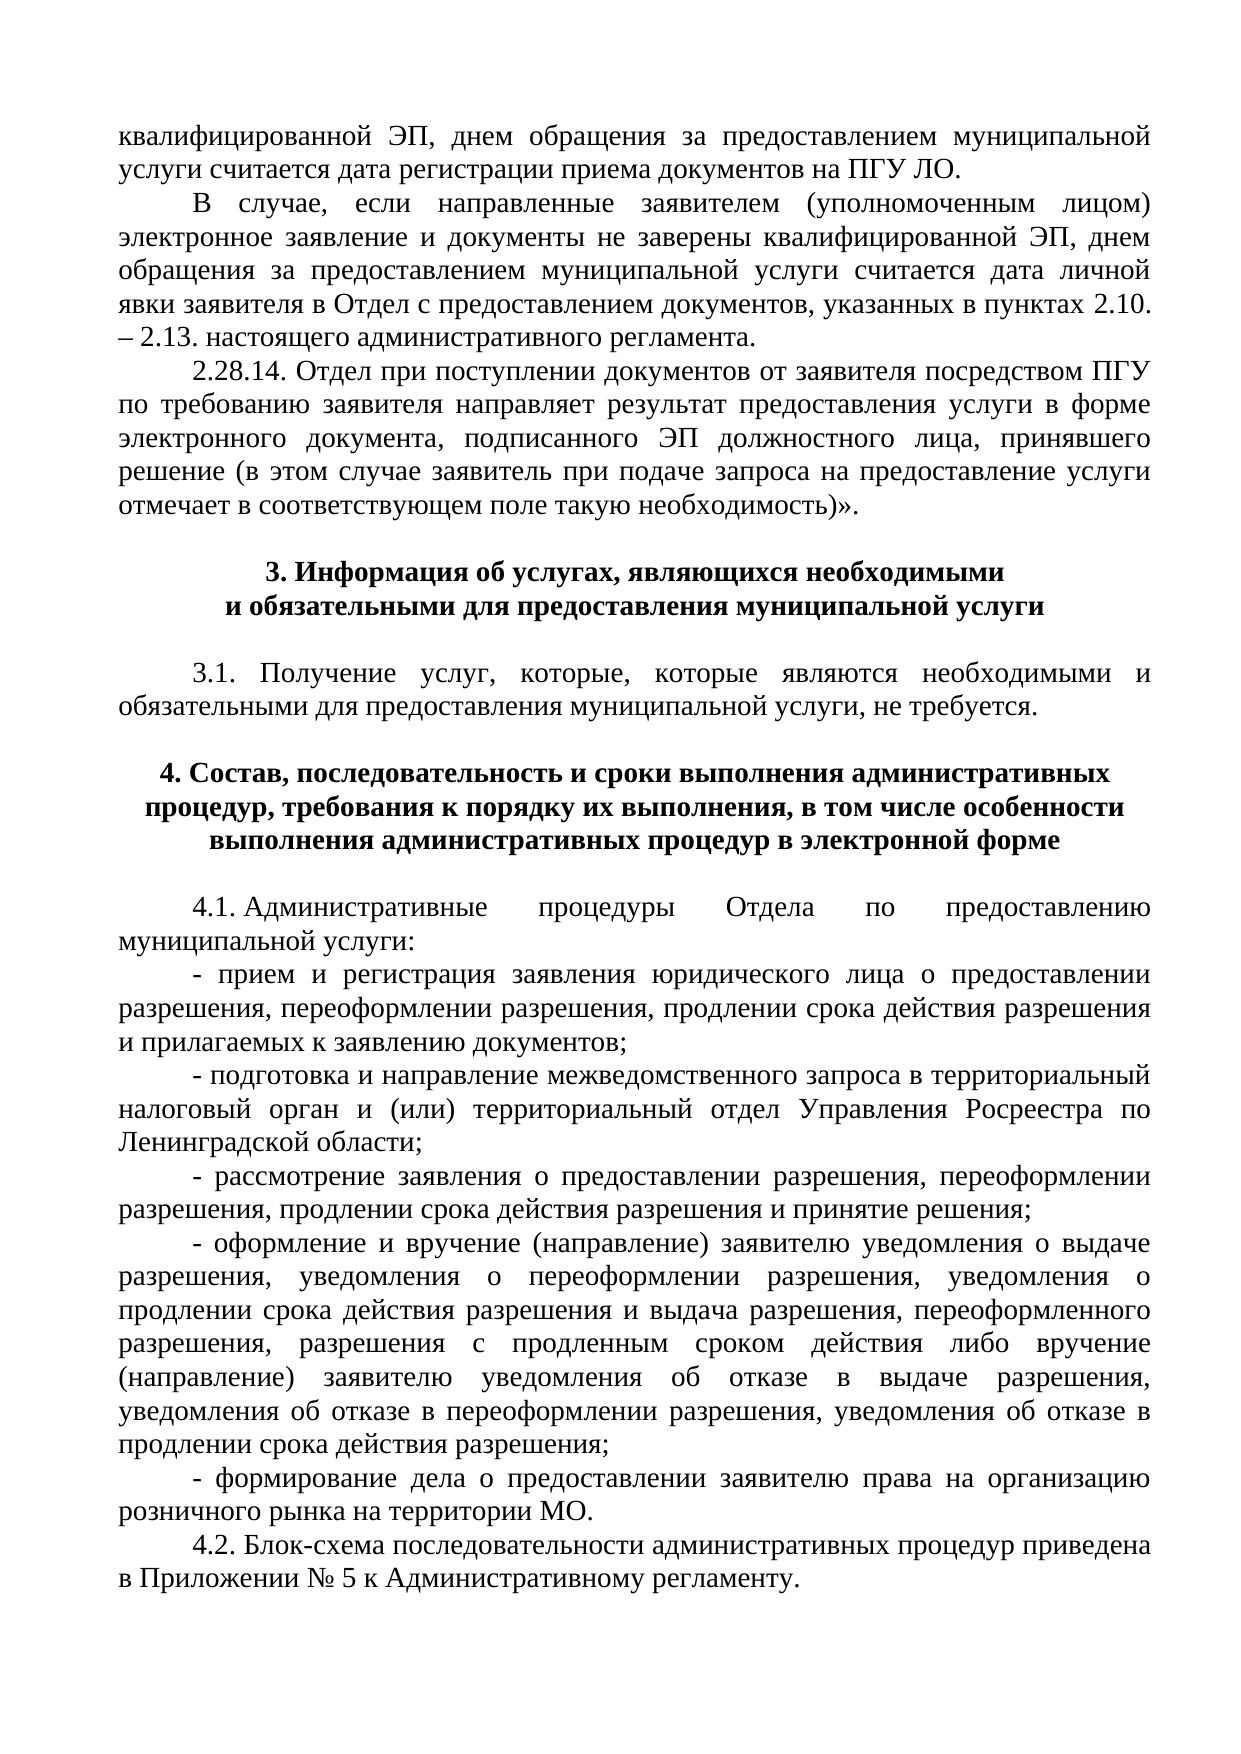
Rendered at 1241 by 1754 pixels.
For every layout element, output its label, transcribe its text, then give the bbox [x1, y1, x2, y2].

text и обязательными для предоставления муниципальной услуги [118, 588, 1152, 621]
text - прием и регистрация заявления юридического лица о предоставлении разрешения, переоформлении разрешения, продлении срока действия разрешения и прилагаемых к заявлению документов; [118, 957, 1152, 1057]
text 4.1. Административные процедуры Отдела по предоставлению муниципальной услуги: [118, 889, 1152, 957]
text 2.28.14. Отдел при поступлении документов от заявителя посредством ПГУ по требованию заявителя направляет результат предоставления услуги в форме электронного документа, подписанного ЭП должностного лица, принявшего решение (в этом случае заявитель при подаче запроса на предоставление услуги отмечает в соответствующем поле такую необходимость)». [118, 353, 1152, 521]
text - рассмотрение заявления о предоставлении разрешения, переоформлении разрешения, продлении срока действия разрешения и принятие решения; [118, 1158, 1152, 1225]
text В случае, если направленные заявителем (уполномоченным лицом) электронное заявление и документы не заверены квалифицированной ЭП, днем обращения за предоставлением муниципальной услуги считается дата личной явки заявителя в Отдел с предоставлением документов, указанных в пунктах 2.10. – 2.13. настоящего административного регламента. [118, 185, 1152, 353]
text - оформление и вручение (направление) заявителю уведомления о выдаче разрешения, уведомления о переоформлении разрешения, уведомления о продлении срока действия разрешения и выдача разрешения, переоформленного разрешения, разрешения с продленным сроком действия либо вручение (направление) заявителю уведомления об отказе в выдаче разрешения, уведомления об отказе в переоформлении разрешения, уведомления об отказе в продлении срока действия разрешения; [118, 1225, 1152, 1460]
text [118, 118, 1152, 185]
text - формирование дела о предоставлении заявителю права на организацию розничного рынка на территории МО. [118, 1460, 1152, 1527]
text 4. Состав, последовательность и сроки выполнения административных процедур, требования к порядку их выполнения, в том числе особенности выполнения административных процедур в электронной форме [118, 755, 1152, 856]
text 3. Информация об услугах, являющихся необходимыми [118, 554, 1152, 588]
text - подготовка и направление межведомственного запроса в территориальный налоговый орган и (или) территориальный отдел Управления Росреестра по Ленинградской области; [118, 1057, 1152, 1158]
text 4.2. Блок-схема последовательности административных процедур приведена в Приложении № 5 к Административному регламенту. [118, 1527, 1152, 1594]
text 3.1. Получение услуг, которые, которые являются необходимыми и обязательными для предоставления муниципальной услуги, не требуется. [118, 655, 1152, 722]
